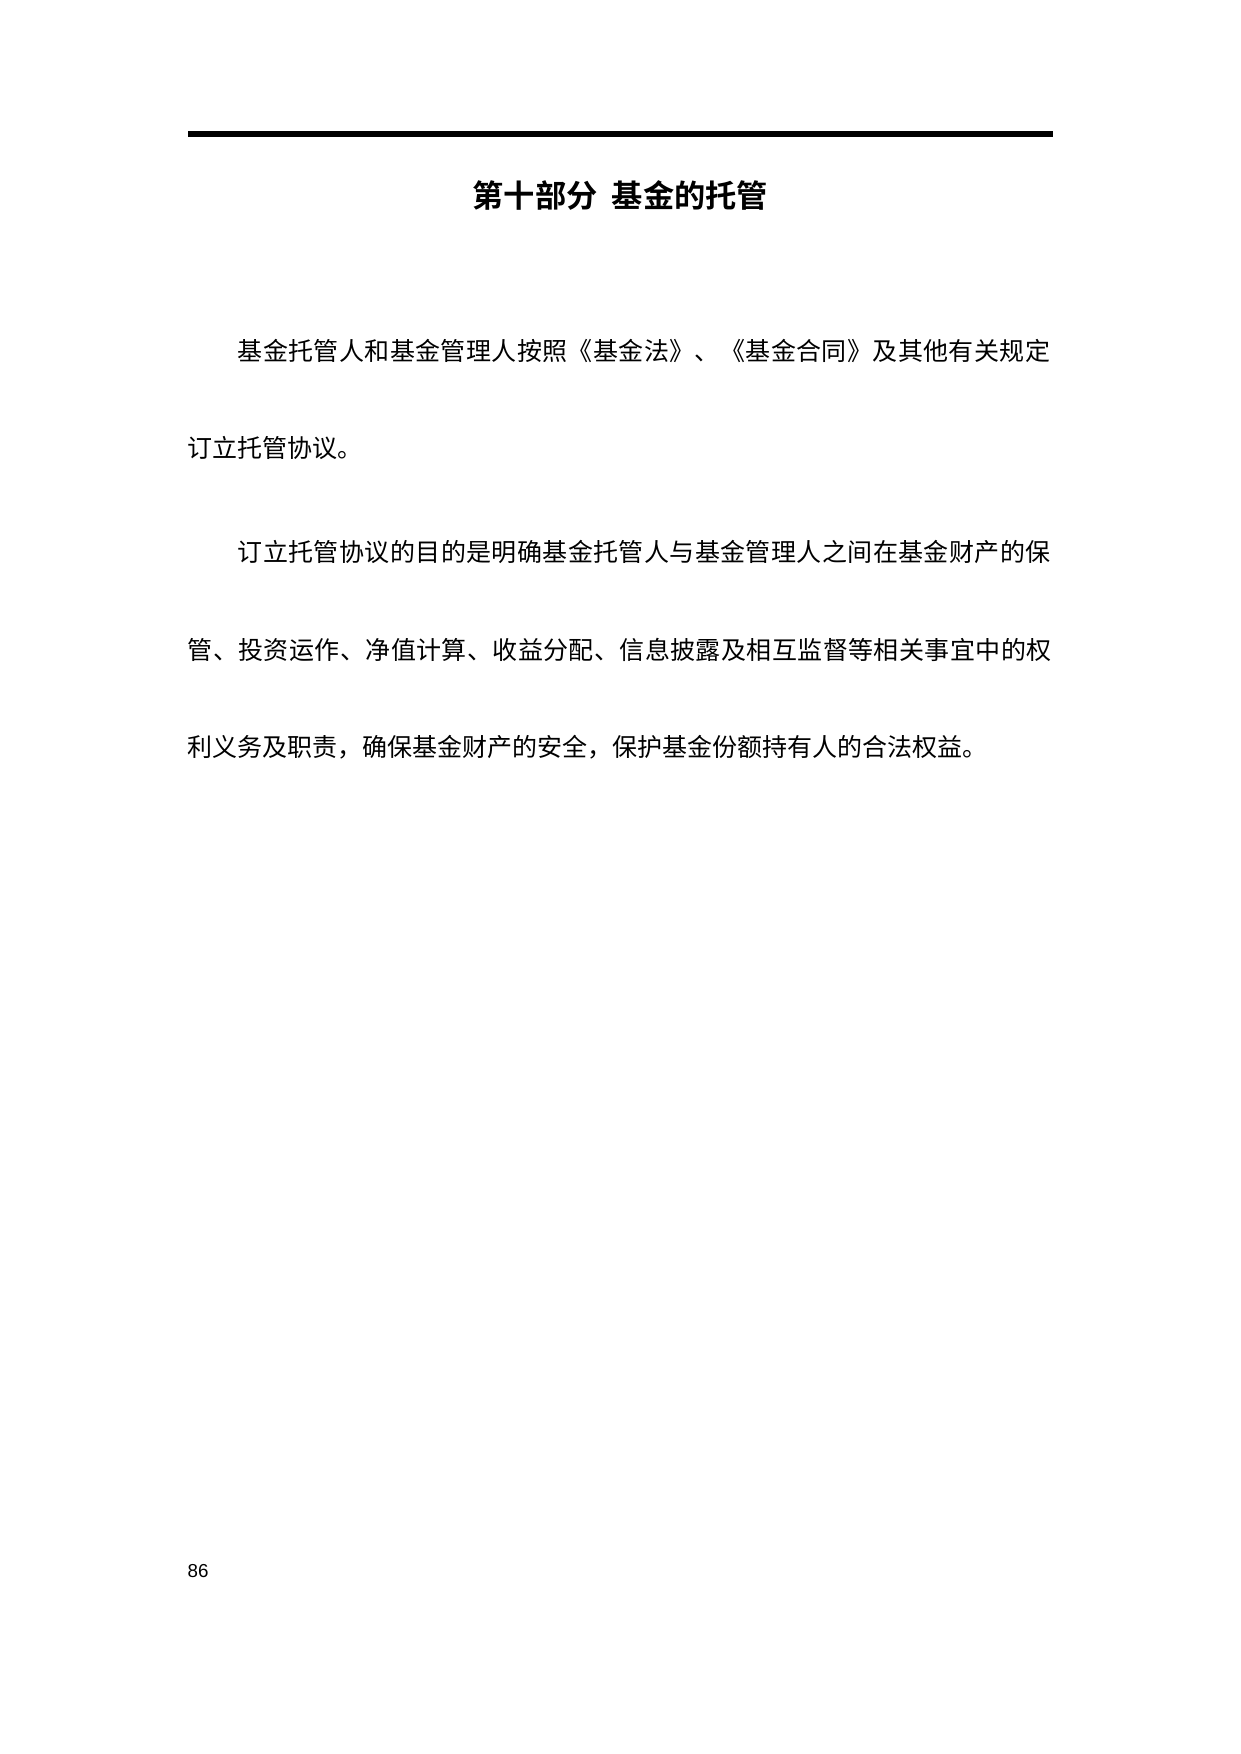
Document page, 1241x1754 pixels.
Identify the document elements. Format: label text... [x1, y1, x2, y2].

text 订立托管协议的目的是明确基金托管人与基金管理人之间在基金财产的保管、投资运作、净值计算、收益分配、信息披露及相互监督等相关事宜中的权利义务及职责，确保基金财产的安全，保护基金份额持有人的合法权益。 [187, 518, 1053, 778]
text 第十部分 基金的托管 [187, 162, 1053, 227]
text 基金托管人和基金管理人按照《基金法》、《基金合同》及其他有关规定订立托管协议。 [187, 317, 1053, 479]
